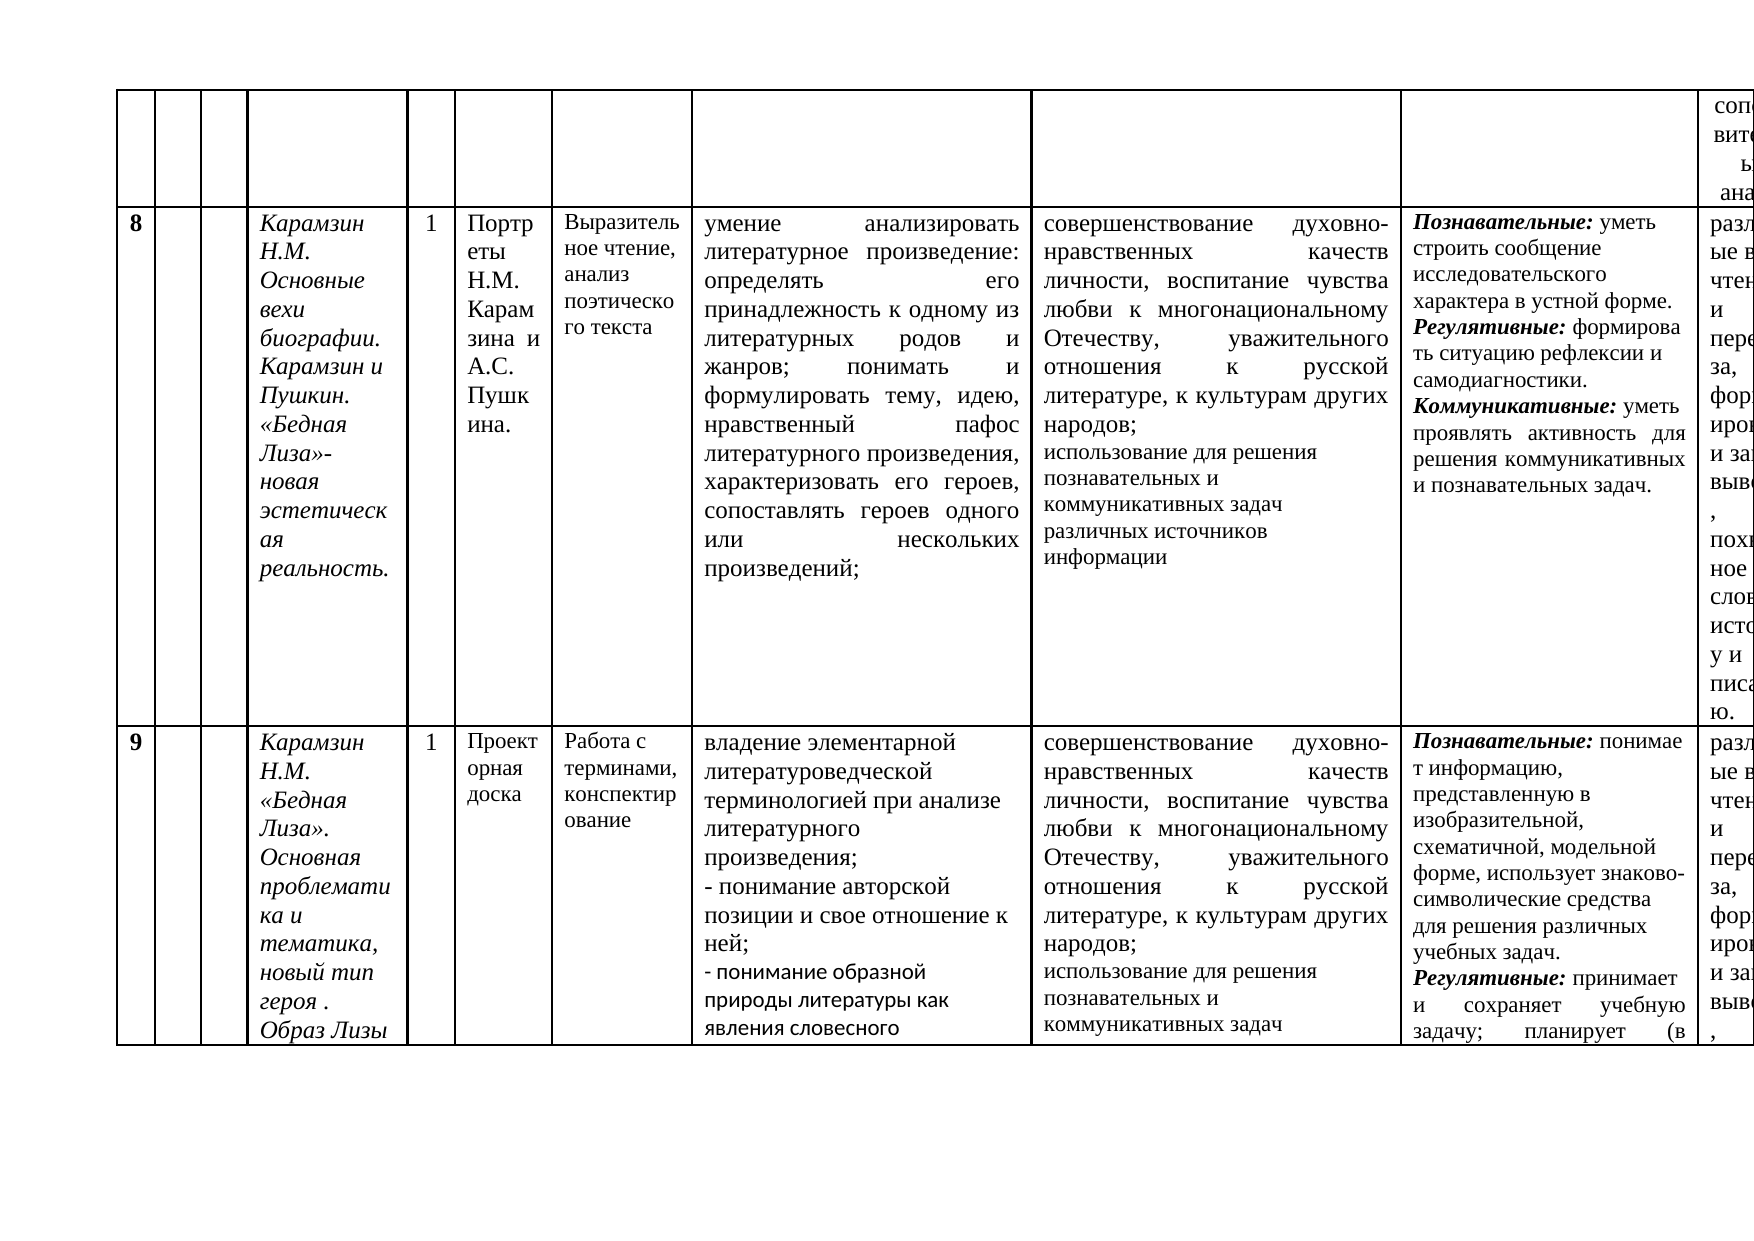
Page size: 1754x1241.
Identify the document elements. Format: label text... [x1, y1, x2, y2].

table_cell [1402, 727, 1697, 1043]
table_cell различные виды чтения и пересказа, формулировка и запись выводов, похвальное слово историку и писателю. [1699, 208, 1753, 725]
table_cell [1699, 91, 1753, 206]
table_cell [553, 727, 691, 1043]
table_cell [202, 208, 246, 725]
table_cell [202, 91, 246, 206]
table_cell Проекторная доска [456, 727, 551, 1043]
table_cell Выразительное чтение, анализ поэтического текста [553, 208, 691, 725]
table_cell 7 [118, 91, 154, 206]
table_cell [456, 91, 551, 206]
table_cell 8 [118, 208, 154, 725]
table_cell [1699, 727, 1753, 1043]
table_cell Портреты Н.М. Карамзина и А.С. Пушкина. [456, 208, 551, 725]
table_cell [202, 727, 246, 1043]
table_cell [1402, 91, 1697, 206]
table_cell [156, 208, 200, 725]
table_cell 9 [118, 727, 154, 1043]
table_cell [693, 727, 1030, 1043]
table_cell умение анализировать литературное произведение: определять его принадлежность к одному из литературных родов и жанров; понимать и формулировать тему, идею, нравственный пафос литературного произведения, характеризовать его героев, сопоставлять героев одного или нескольких произведений; [693, 208, 1030, 725]
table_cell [249, 91, 406, 206]
table_cell [156, 727, 200, 1043]
table_cell 1 [409, 727, 454, 1043]
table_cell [553, 91, 691, 206]
table_cell 1 [409, 91, 454, 206]
table_cell Карамзин Н.М. Основные вехи биографии. Карамзин и Пушкин. «Бедная Лиза»- новая эстетическая реальность. [249, 208, 406, 725]
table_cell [693, 91, 1030, 206]
table_cell [156, 91, 200, 206]
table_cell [1033, 727, 1400, 1043]
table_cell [1033, 91, 1400, 206]
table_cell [249, 727, 406, 1043]
table_cell Познавательные: уметь строить сообщение исследовательского характера в устной форме. Регулятивные: формировать ситуацию рефлексии и самодиагностики. Коммуникативные: уметь проявлять активность для решения коммуникативных и познавательных задач. [1402, 208, 1697, 725]
table_cell 1 [409, 208, 454, 725]
